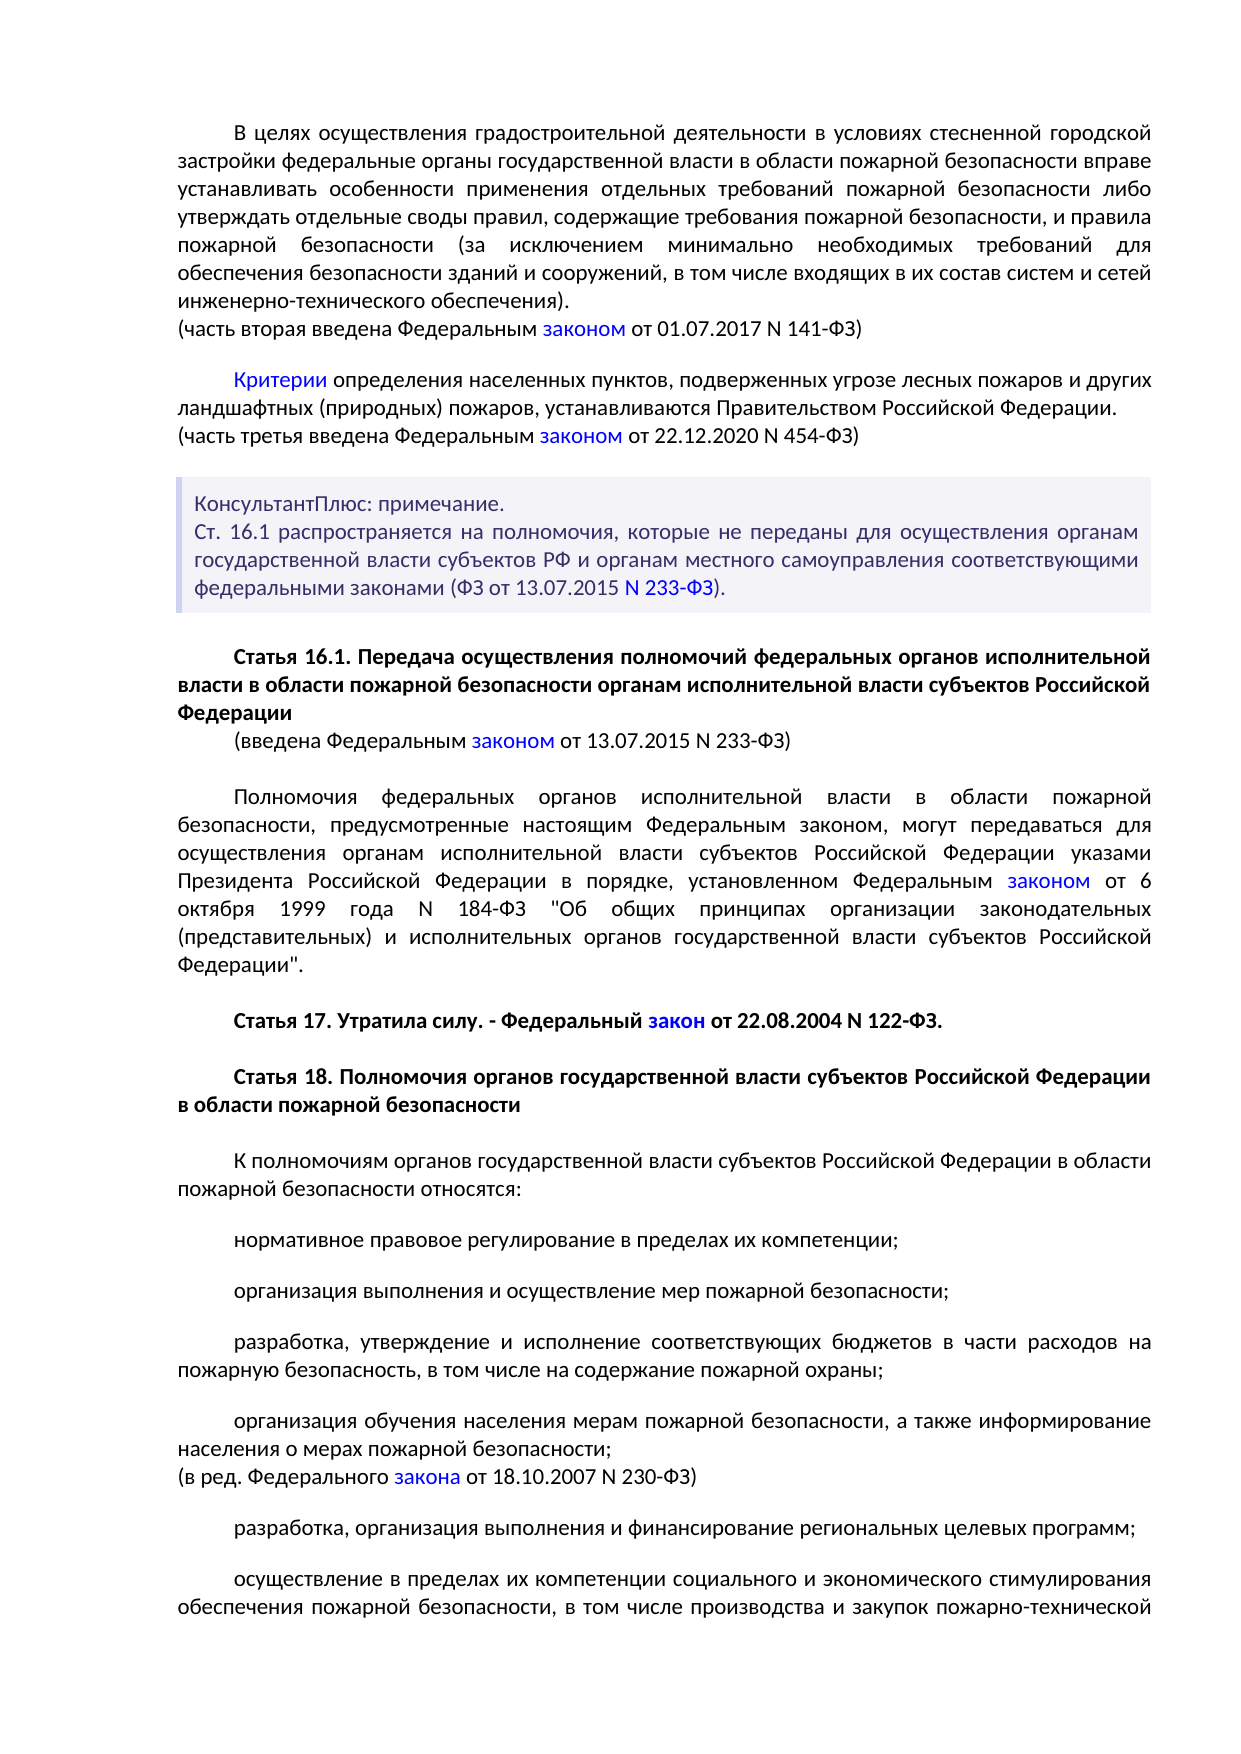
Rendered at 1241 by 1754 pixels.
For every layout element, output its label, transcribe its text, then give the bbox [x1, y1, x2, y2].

text Критерии определения населенных пунктов, подверженных угрозе лесных пожаров и других ландшафтных (природных) пожаров, устанавливаются Правительством Российской Федерации. [177, 365, 1152, 421]
text Полномочия федеральных органов исполнительной власти в области пожарной безопасности, предусмотренные настоящим Федеральным законом, могут передаваться для осуществления органам исполнительной власти субъектов Российской Федерации указами Президента Российской Федерации в порядке, установленном Федеральным законом от 6 октября 1999 года N 184-ФЗ "Об общих принципах организации законодательных (представительных) и исполнительных органов государственной власти субъектов Российской Федерации". [177, 782, 1152, 978]
text разработка, утверждение и исполнение соответствующих бюджетов в части расходов на пожарную безопасность, в том числе на содержание пожарной охраны; [177, 1327, 1152, 1383]
text (часть вторая введена Федеральным законом от 01.07.2017 N 141-ФЗ) [177, 314, 1152, 342]
title Статья 18. Полномочия органов государственной власти субъектов Российской Федерации в области пожарной безопасности [177, 1062, 1152, 1118]
text (часть третья введена Федеральным законом от 22.12.2020 N 454-ФЗ) [177, 421, 1152, 449]
table_header [182, 477, 194, 613]
text В целях осуществления градостроительной деятельности в условиях стесненной городской застройки федеральные органы государственной власти в области пожарной безопасности вправе устанавливать особенности применения отдельных требований пожарной безопасности либо утверждать отдельные своды правил, содержащие требования пожарной безопасности, и правила пожарной безопасности (за исключением минимально необходимых требований для обеспечения безопасности зданий и сооружений, в том числе входящих в их состав систем и сетей инженерно-технического обеспечения). [177, 118, 1152, 314]
text К полномочиям органов государственной власти субъектов Российской Федерации в области пожарной безопасности относятся: [177, 1146, 1152, 1202]
text организация выполнения и осуществление мер пожарной безопасности; [177, 1276, 1152, 1304]
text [177, 1564, 1152, 1620]
table_header [176, 477, 182, 613]
text разработка, организация выполнения и финансирование региональных целевых программ; [177, 1513, 1152, 1541]
text организация обучения населения мерам пожарной безопасности, а также информирование населения о мерах пожарной безопасности; [177, 1406, 1152, 1462]
table_header КонсультантПлюс: примечание. Ст. 16.1 распространяется на полномочия, которые не переданы для осуществления органам государственной власти субъектов РФ и органам местного самоуправления соответствующими федеральными законами (ФЗ от 13.07.2015 N 233-ФЗ). [194, 477, 1139, 613]
text нормативное правовое регулирование в пределах их компетенции; [177, 1225, 1152, 1253]
table_header [1139, 477, 1151, 613]
title Статья 16.1. Передача осуществления полномочий федеральных органов исполнительной власти в области пожарной безопасности органам исполнительной власти субъектов Российской Федерации [177, 642, 1152, 726]
title Статья 17. Утратила силу. - Федеральный закон от 22.08.2004 N 122-ФЗ. [177, 1006, 1152, 1034]
text (введена Федеральным законом от 13.07.2015 N 233-ФЗ) [177, 726, 1152, 754]
text (в ред. Федерального закона от 18.10.2007 N 230-ФЗ) [177, 1462, 1152, 1490]
